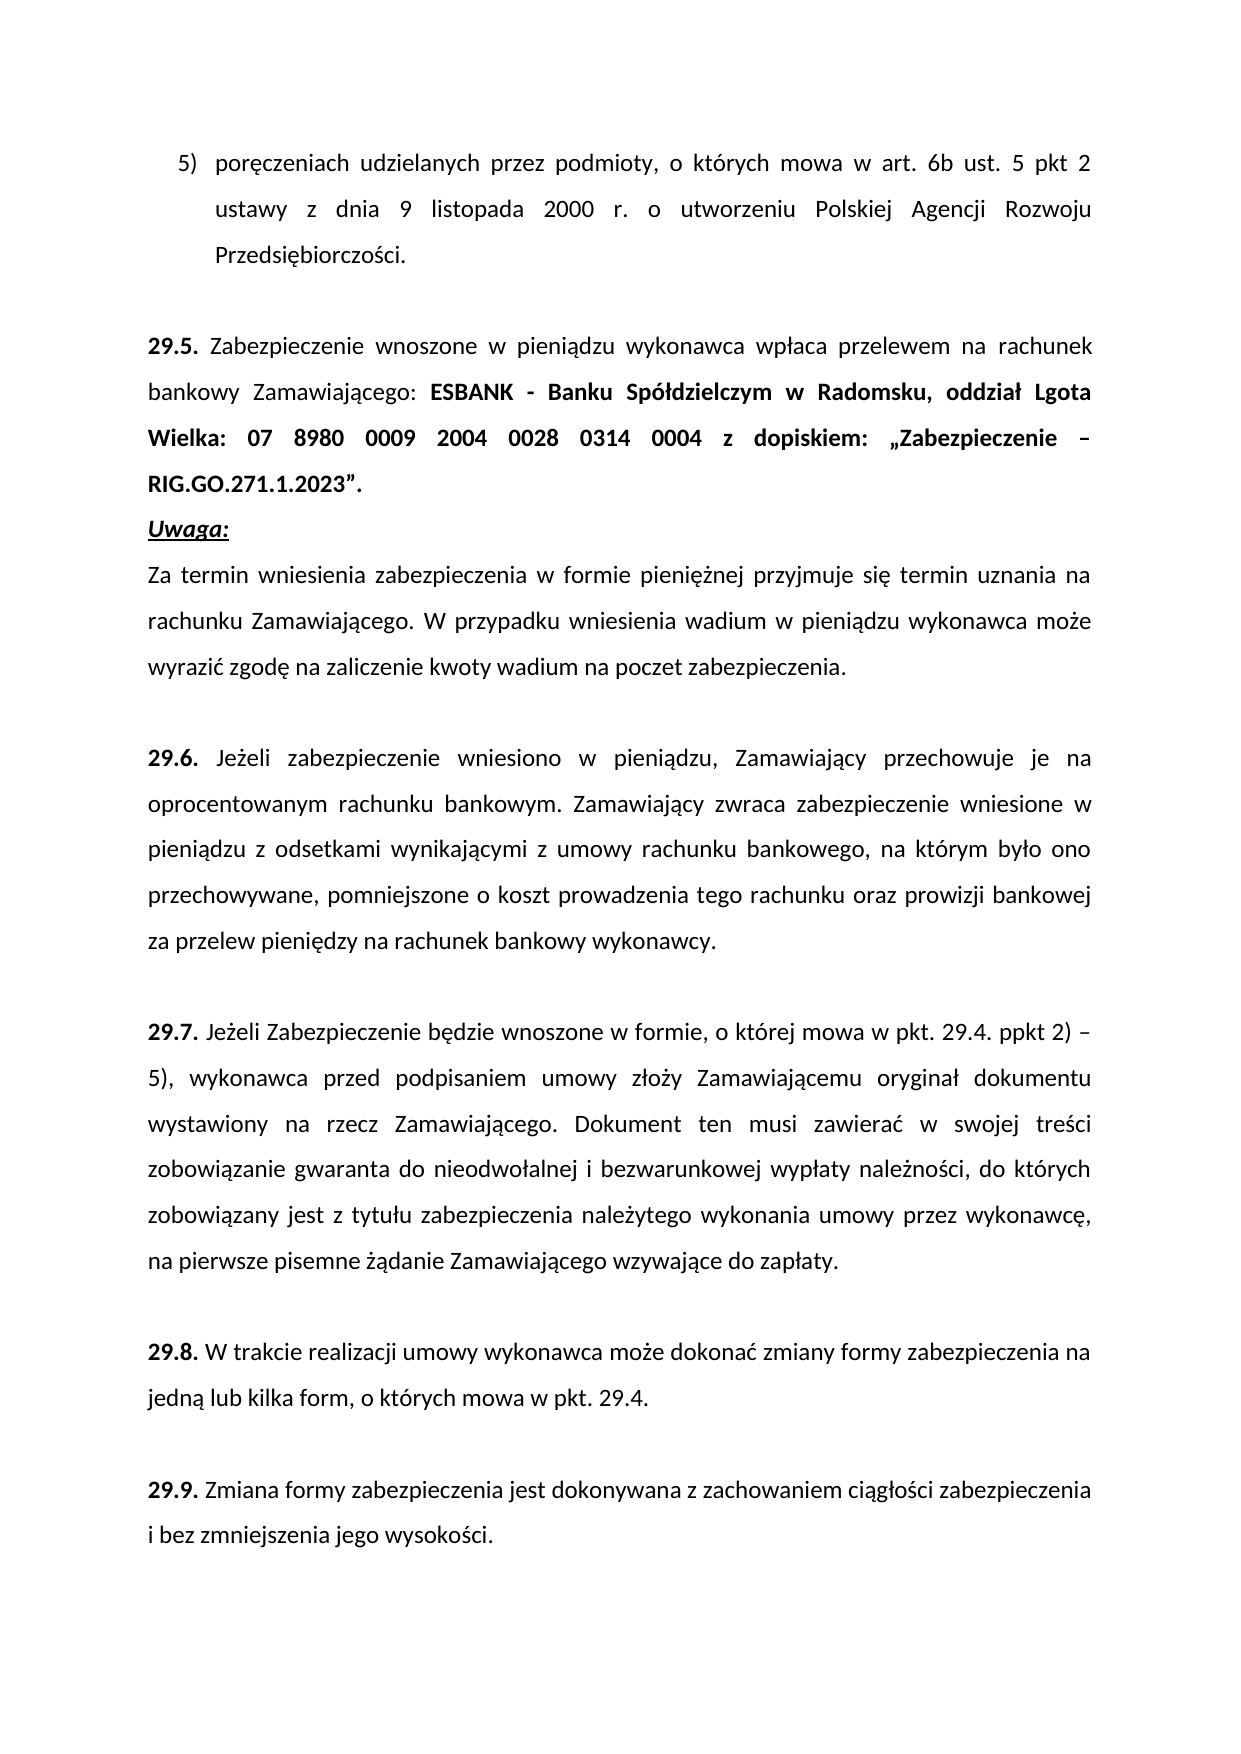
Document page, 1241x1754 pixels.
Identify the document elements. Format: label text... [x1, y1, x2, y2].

text Uwaga: [148, 513, 1093, 544]
list poręczeniach udzielanych przez podmioty, o których mowa w art. 6b ust. 5 pkt 2 ustawy z dnia 9 listopada 2000 r. o utworzeniu Polskiej Agencji Rozwoju Przedsiębiorczości. [177, 148, 1093, 269]
text 29.6. Jeżeli zabezpieczenie wniesiono w pieniądzu, Zamawiający przechowuje je na oprocentowanym rachunku bankowym. Zamawiający zwraca zabezpieczenie wniesione w pieniądzu z odsetkami wynikającymi z umowy rachunku bankowego, na którym było ono przechowywane, pomniejszone o koszt prowadzenia tego rachunku oraz prowizji bankowej za przelew pieniędzy na rachunek bankowy wykonawcy. [148, 742, 1093, 956]
text 29.7. Jeżeli Zabezpieczenie będzie wnoszone w formie, o której mowa w pkt. 29.4. ppkt 2) – 5), wykonawca przed podpisaniem umowy złoży Zamawiającemu oryginał dokumentu wystawiony na rzecz Zamawiającego. Dokument ten musi zawierać w swojej treści zobowiązanie gwaranta do nieodwołalnej i bezwarunkowej wypłaty należności, do których zobowiązany jest z tytułu zabezpieczenia należytego wykonania umowy przez wykonawcę, na pierwsze pisemne żądanie Zamawiającego wzywające do zapłaty. [148, 1016, 1093, 1276]
text 29.5. Zabezpieczenie wnoszone w pieniądzu wykonawca wpłaca przelewem na rachunek bankowy Zamawiającego: ESBANK - Banku Spółdzielczym w Radomsku, oddział Lgota Wielka: 07 8980 0009 2004 0028 0314 0004 z dopiskiem: „Zabezpieczenie – RIG.GO.271.1.2023”. [148, 331, 1093, 498]
text 29.8. W trakcie realizacji umowy wykonawca może dokonać zmiany formy zabezpieczenia na jedną lub kilka form, o których mowa w pkt. 29.4. [148, 1337, 1093, 1413]
text Za termin wniesienia zabezpieczenia w formie pieniężnej przyjmuje się termin uznania na rachunku Zamawiającego. W przypadku wniesienia wadium w pieniądzu wykonawca może wyrazić zgodę na zaliczenie kwoty wadium na poczet zabezpieczenia. [148, 559, 1093, 681]
text 29.9. Zmiana formy zabezpieczenia jest dokonywana z zachowaniem ciągłości zabezpieczenia i bez zmniejszenia jego wysokości. [148, 1474, 1093, 1550]
